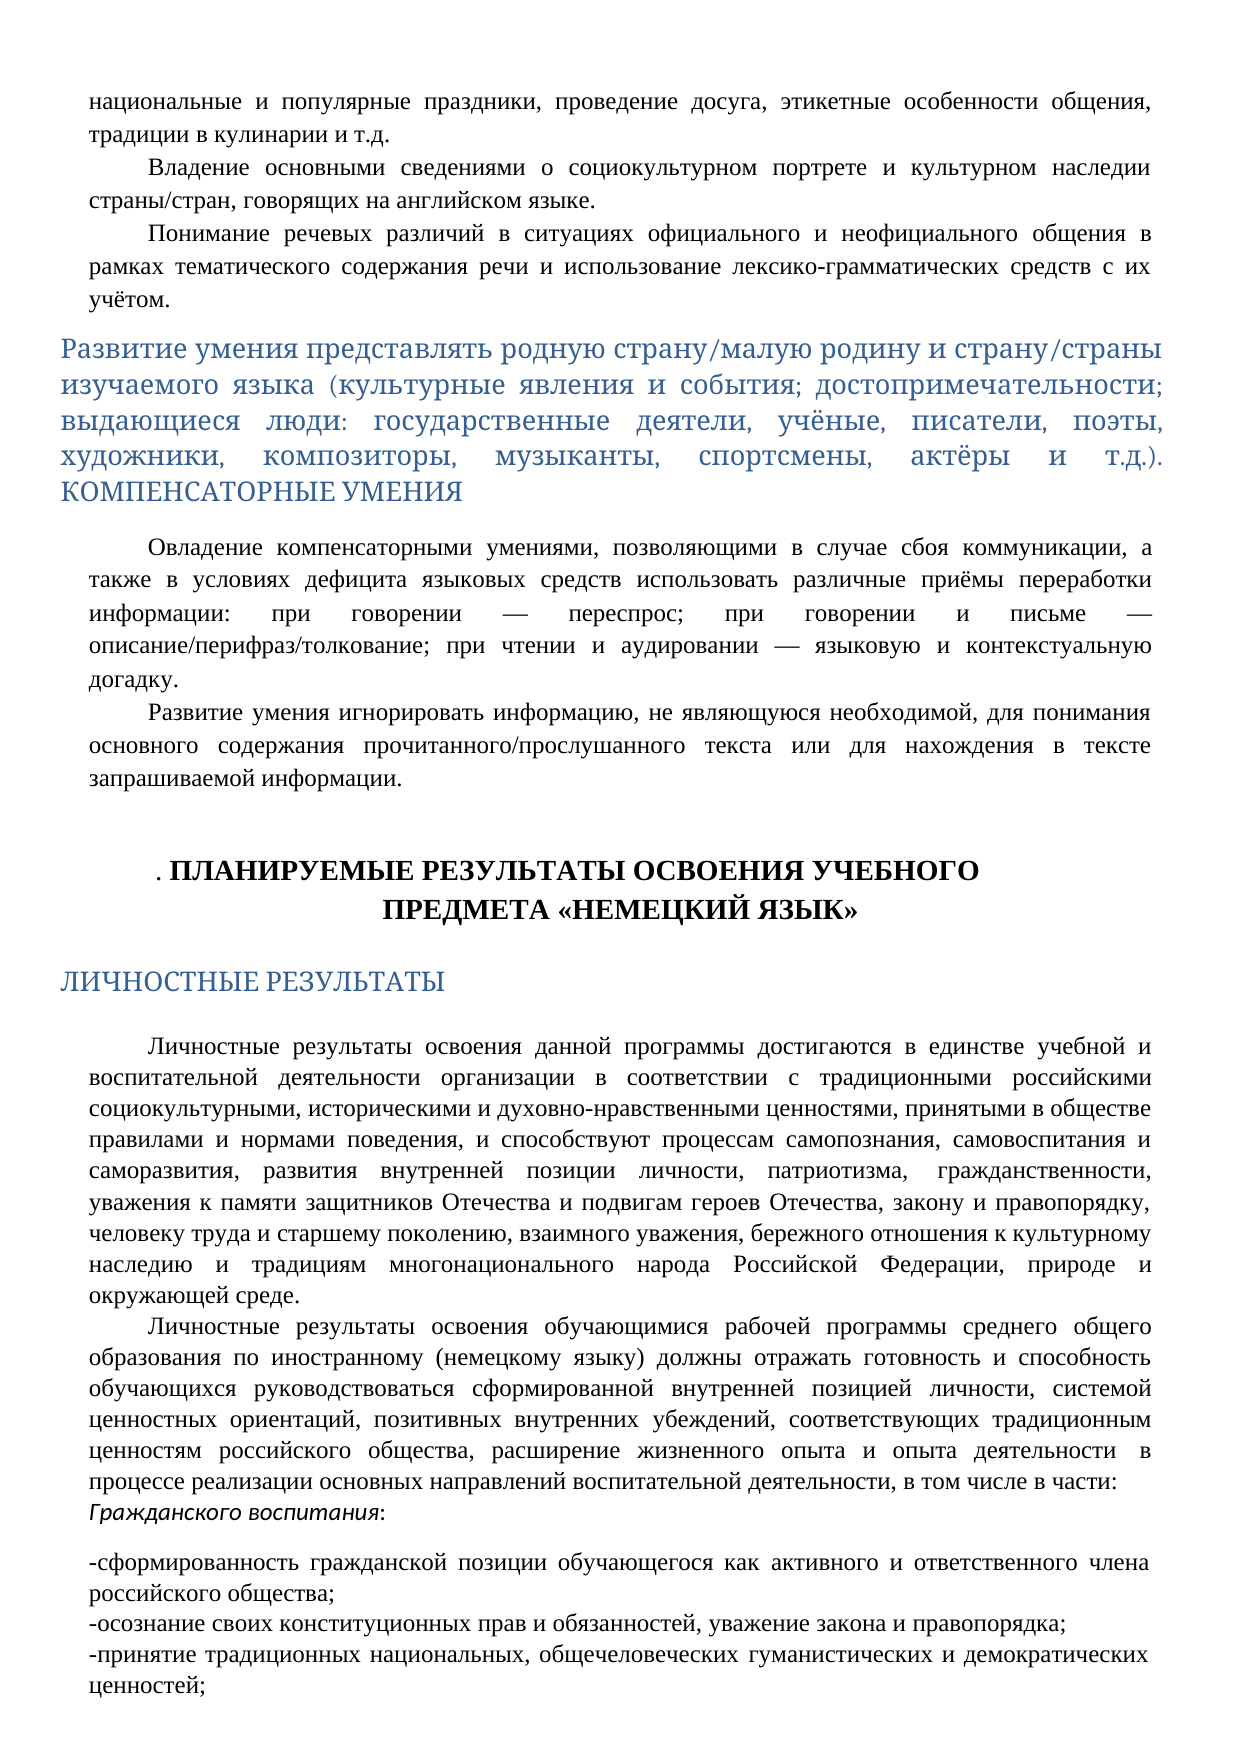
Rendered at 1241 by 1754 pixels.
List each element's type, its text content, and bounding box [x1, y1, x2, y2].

text -сформированность гражданской позиции обучающегося как активного и ответственного члена российского общества; [89, 1547, 1163, 1606]
text -принятие традиционных национальных, общечеловеческих гуманистических и демократических ценностей; [89, 1639, 1163, 1699]
text национальные и популярные праздники, проведение досуга, этикетные особенности общения, традиции в кулинарии и т.д. [89, 86, 1151, 148]
text Понимание речевых различий в ситуациях официального и неофициального общения в рамках тематического содержания речи и использование лексико-грамматических средств с их учётом. [89, 218, 1152, 313]
subtitle . ПЛАНИРУЕМЫЕ РЕЗУЛЬТАТЫ ОСВОЕНИЯ УЧЕБНОГО ПРЕДМЕТА «HЕМЕЦКИЙ ЯЗЫК» [155, 853, 1087, 925]
text -осознание своих конституционных прав и обязанностей, уважение закона и правопорядка; [89, 1609, 1163, 1637]
text Развитие умения игнорировать информацию, не являющуюся необходимой, для понимания основного содержания прочитанного/прослушанного текста или для нахождения в тексте запрашиваемой информации. [89, 697, 1151, 791]
text Владение основными сведениями о социокультурном портрете и культурном наследии страны/стран, говорящих на английском языке. [89, 152, 1151, 214]
text Личностные результаты освоения данной программы достигаются в единстве учебной и воспитательной деятельности организации в соответствии с традиционными российскими социокультурными, историческими и духовно-нравственными ценностями, принятыми в обществе правилами и нормами поведения, и способствуют процессам самопознания, самовоспитания и саморазвития, развития внутренней позиции личности, патриотизма, гражданственности, уважения к памяти защитников Отечества и подвигам героев Отечества, закону и правопорядку, человеку труда и старшему поколению, взаимного уважения, бережного отношения к культурному наследию и традициям многонационального народа Российской Федерации, природе и окружающей среде. [89, 1031, 1152, 1308]
text Личностные результаты освоения обучающимися рабочей программы среднего общего образования по иностранному (немецкому языку) должны отражать готовность и способность обучающихся руководствоваться сформированной внутренней позицией личности, системой ценностных ориентаций, позитивных внутренних убеждений, соответствующих традиционным ценностям российского общества, расширение жизненного опыта и опыта деятельности в процессе реализации основных направлений воспитательной деятельности, в том числе в части: [89, 1311, 1152, 1495]
subtitle Развитие умения представлять родную страну/малую родину и страну/страны изучаемого языка (культурные явления и события; достопримечательности; выдающиеся люди: государственные деятели, учёные, писатели, поэты, художники, композиторы, музыканты, спортсмены, актёры и т.д.). КОМПЕНСАТОРНЫЕ УМЕНИЯ [60, 334, 1163, 508]
text Гражданского воспитания: [89, 1497, 1163, 1526]
subtitle ЛИЧНОСТНЫЕ РЕЗУЛЬТАТЫ [60, 967, 1163, 998]
text Овладение компенсаторными умениями, позволяющими в случае сбоя коммуникации, а также в условиях дефицита языковых средств использовать различные приёмы переработки информации: при говорении — переспрос; при говорении и письме — описание/перифраз/толкование; при чтении и аудировании — языковую и контекстуальную догадку. [89, 532, 1152, 692]
